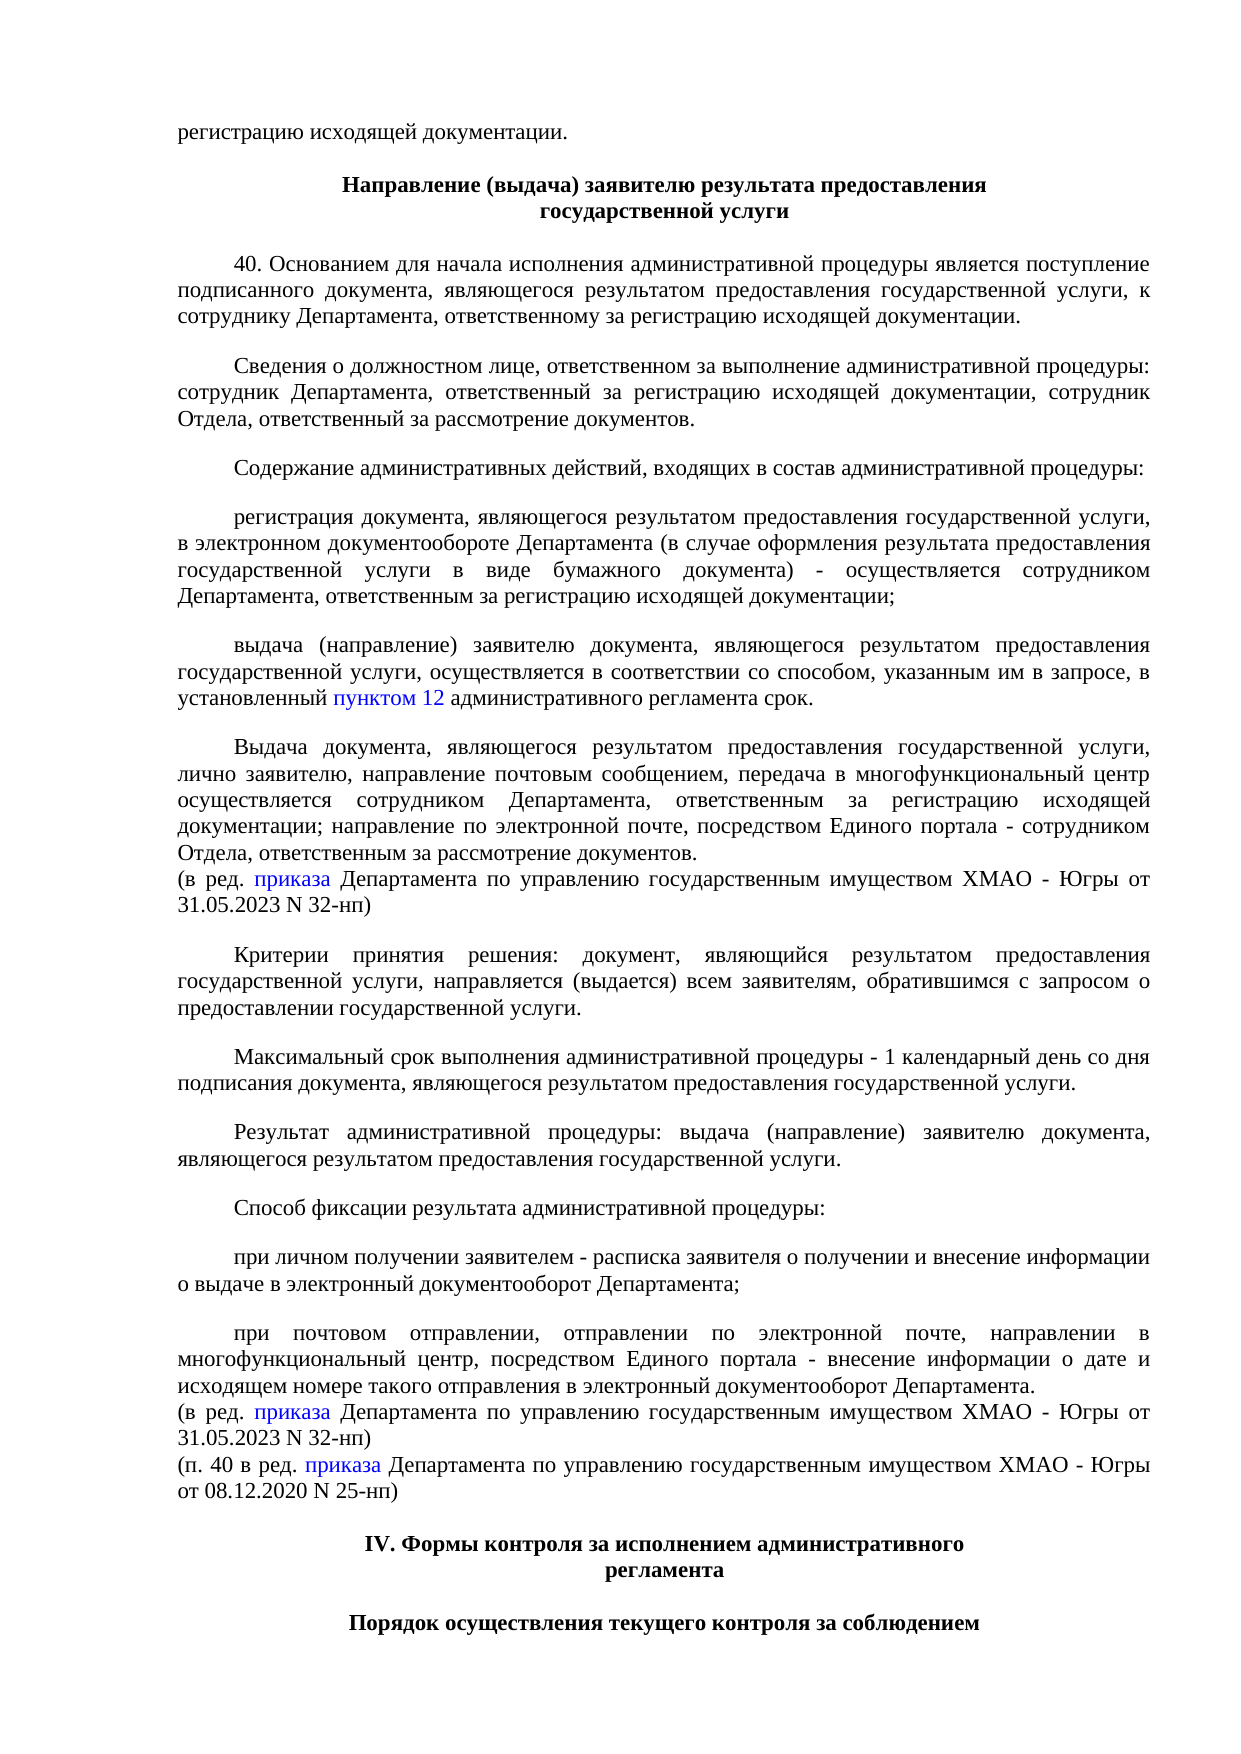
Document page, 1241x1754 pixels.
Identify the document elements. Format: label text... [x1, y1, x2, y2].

text Содержание административных действий, входящих в состав административной процедуры: [177, 454, 1152, 480]
text регистрация документа, являющегося результатом предоставления государственной услуги, в электронном документообороте Департамента (в случае оформления результата предоставления государственной услуги в виде бумажного документа) - осуществляется сотрудником Департамента, ответственным за регистрацию исходящей документации; [177, 503, 1152, 608]
title Направление (выдача) заявителю результата предоставления [177, 171, 1152, 197]
text Способ фиксации результата административной процедуры: [177, 1194, 1152, 1220]
text Сведения о должностном лице, ответственном за выполнение административной процедуры: сотрудник Департамента, ответственный за регистрацию исходящей документации, сотрудник Отдела, ответственный за рассмотрение документов. [177, 352, 1152, 431]
text (в ред. приказа Департамента по управлению государственным имуществом ХМАО - Югры от 31.05.2023 N 32-нп) [177, 1398, 1152, 1451]
title IV. Формы контроля за исполнением административного [177, 1530, 1152, 1556]
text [177, 118, 1152, 144]
text (п. 40 в ред. приказа Департамента по управлению государственным имуществом ХМАО - Югры от 08.12.2020 N 25-нп) [177, 1451, 1152, 1503]
text выдача (направление) заявителю документа, являющегося результатом предоставления государственной услуги, осуществляется в соответствии со способом, указанным им в запросе, в установленный пунктом 12 административного регламента срок. [177, 631, 1152, 711]
text (в ред. приказа Департамента по управлению государственным имуществом ХМАО - Югры от 31.05.2023 N 32-нп) [177, 865, 1152, 918]
text Максимальный срок выполнения административной процедуры - 1 календарный день со дня подписания документа, являющегося результатом предоставления государственной услуги. [177, 1043, 1152, 1096]
text Выдача документа, являющегося результатом предоставления государственной услуги, лично заявителю, направление почтовым сообщением, передача в многофункциональный центр осуществляется сотрудником Департамента, ответственным за регистрацию исходящей документации; направление по электронной почте, посредством Единого портала - сотрудником Отдела, ответственным за рассмотрение документов. [177, 733, 1152, 865]
text 40. Основанием для начала исполнения административной процедуры является поступление подписанного документа, являющегося результатом предоставления государственной услуги, к сотруднику Департамента, ответственному за регистрацию исходящей документации. [177, 250, 1152, 329]
text Результат административной процедуры: выдача (направление) заявителю документа, являющегося результатом предоставления государственной услуги. [177, 1118, 1152, 1171]
title Порядок осуществления текущего контроля за соблюдением [177, 1609, 1152, 1635]
title государственной услуги [177, 197, 1152, 223]
text при почтовом отправлении, отправлении по электронной почте, направлении в многофункциональный центр, посредством Единого портала - внесение информации о дате и исходящем номере такого отправления в электронный документооборот Департамента. [177, 1319, 1152, 1398]
text Критерии принятия решения: документ, являющийся результатом предоставления государственной услуги, направляется (выдается) всем заявителям, обратившимся с запросом о предоставлении государственной услуги. [177, 941, 1152, 1020]
text при личном получении заявителем - расписка заявителя о получении и внесение информации о выдаче в электронный документооборот Департамента; [177, 1243, 1152, 1296]
title регламента [177, 1556, 1152, 1582]
